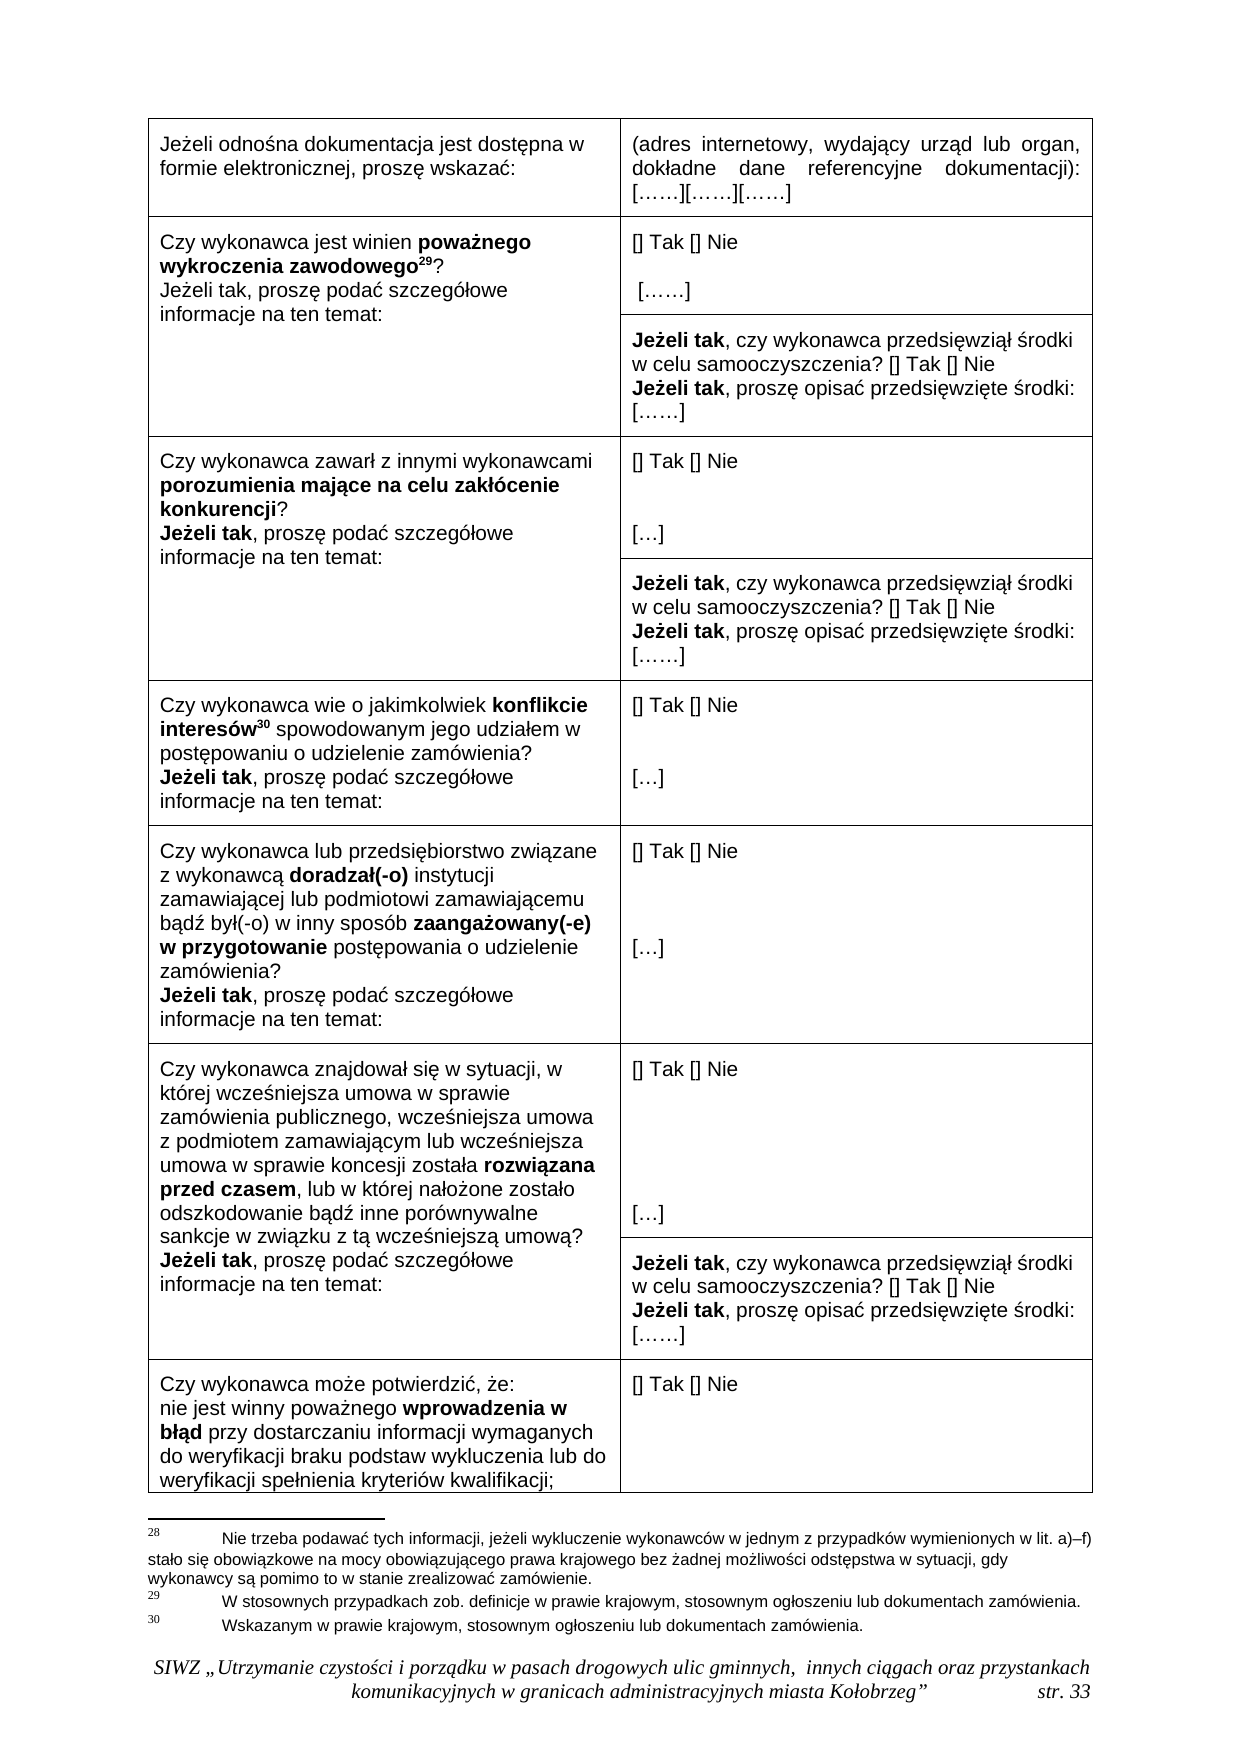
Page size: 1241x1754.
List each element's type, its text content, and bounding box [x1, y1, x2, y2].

table_cell Jeżeli tak, czy wykonawca przedsięwziął środki w celu samooczyszczenia? [] Tak [] Nie Jeżeli tak, proszę opisać przedsięwzięte środki: [……] [621, 1238, 1092, 1359]
table_cell Czy wykonawca wie o jakimkolwiek konflikcie interesów spowodowanym jego udziałem w postępowaniu o udzielenie zamówienia? Jeżeli tak, proszę podać szczegółowe informacje na ten temat: [149, 681, 620, 825]
table_cell [] Tak [] Nie [621, 1360, 1092, 1492]
table_cell Czy wykonawca jest winien poważnego wykroczenia zawodowego? Jeżeli tak, proszę podać szczegółowe informacje na ten temat: [149, 217, 620, 436]
table_cell [] Tak [] Nie […] [621, 1044, 1092, 1237]
table_cell Czy wykonawca znajdował się w sytuacji, w której wcześniejsza umowa w sprawie zamówienia publicznego, wcześniejsza umowa z podmiotem zamawiającym lub wcześniejsza umowa w sprawie koncesji została rozwiązana przed czasem, lub w której nałożone zostało odszkodowanie bądź inne porównywalne sankcje w związku z tą wcześniejszą umową? Jeżeli tak, proszę podać szczegółowe informacje na ten temat: [149, 1044, 620, 1359]
table_cell Jeżeli tak, czy wykonawca przedsięwziął środki w celu samooczyszczenia? [] Tak [] Nie Jeżeli tak, proszę opisać przedsięwzięte środki: [……] [621, 559, 1092, 679]
table_cell [] Tak [] Nie […] [621, 681, 1092, 825]
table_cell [621, 119, 1092, 216]
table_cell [149, 1360, 620, 1492]
table_cell [] Tak [] Nie […] [621, 826, 1092, 1043]
table_cell Czy wykonawca zawarł z innymi wykonawcami porozumienia mające na celu zakłócenie konkurencji? Jeżeli tak, proszę podać szczegółowe informacje na ten temat: [149, 437, 620, 679]
table_cell [] Tak [] Nie […] [621, 437, 1092, 558]
table_cell [] Tak [] Nie [……] [621, 217, 1092, 314]
table_cell Czy wykonawca lub przedsiębiorstwo związane z wykonawcą doradzał(-o) instytucji zamawiającej lub podmiotowi zamawiającemu bądź był(-o) w inny sposób zaangażowany(-e) w przygotowanie postępowania o udzielenie zamówienia? Jeżeli tak, proszę podać szczegółowe informacje na ten temat: [149, 826, 620, 1043]
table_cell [149, 119, 620, 216]
table_cell Jeżeli tak, czy wykonawca przedsięwziął środki w celu samooczyszczenia? [] Tak [] Nie Jeżeli tak, proszę opisać przedsięwzięte środki: [……] [621, 315, 1092, 436]
